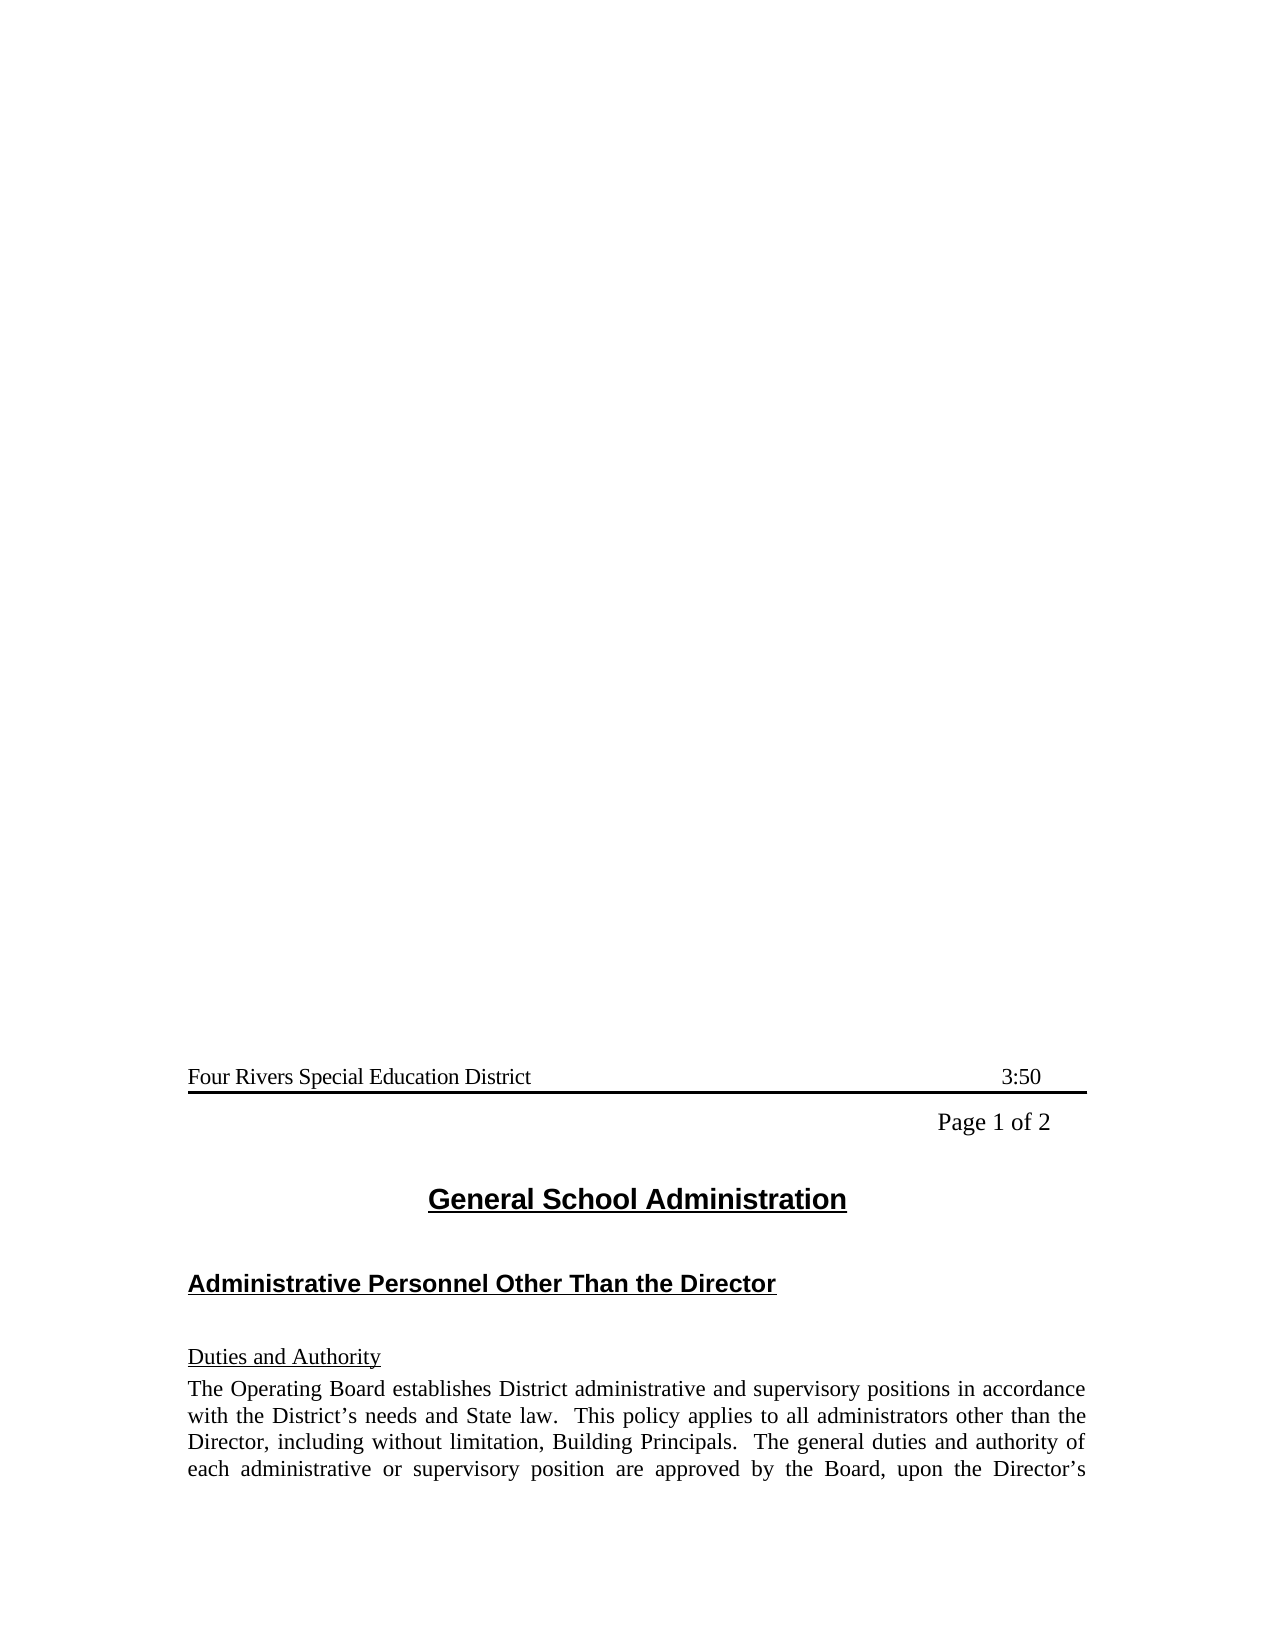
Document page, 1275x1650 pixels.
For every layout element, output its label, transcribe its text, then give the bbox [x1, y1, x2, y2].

subtitle General School Administration [187, 1182, 1087, 1215]
subtitle Administrative Personnel Other Than the Director [187, 1269, 1087, 1298]
subtitle Four Rivers Special Education District 3:50 [187, 1063, 1087, 1094]
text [187, 1376, 1087, 1481]
text Duties and Authority [187, 1343, 1087, 1369]
text Page 1 of 2 [187, 1107, 1087, 1136]
